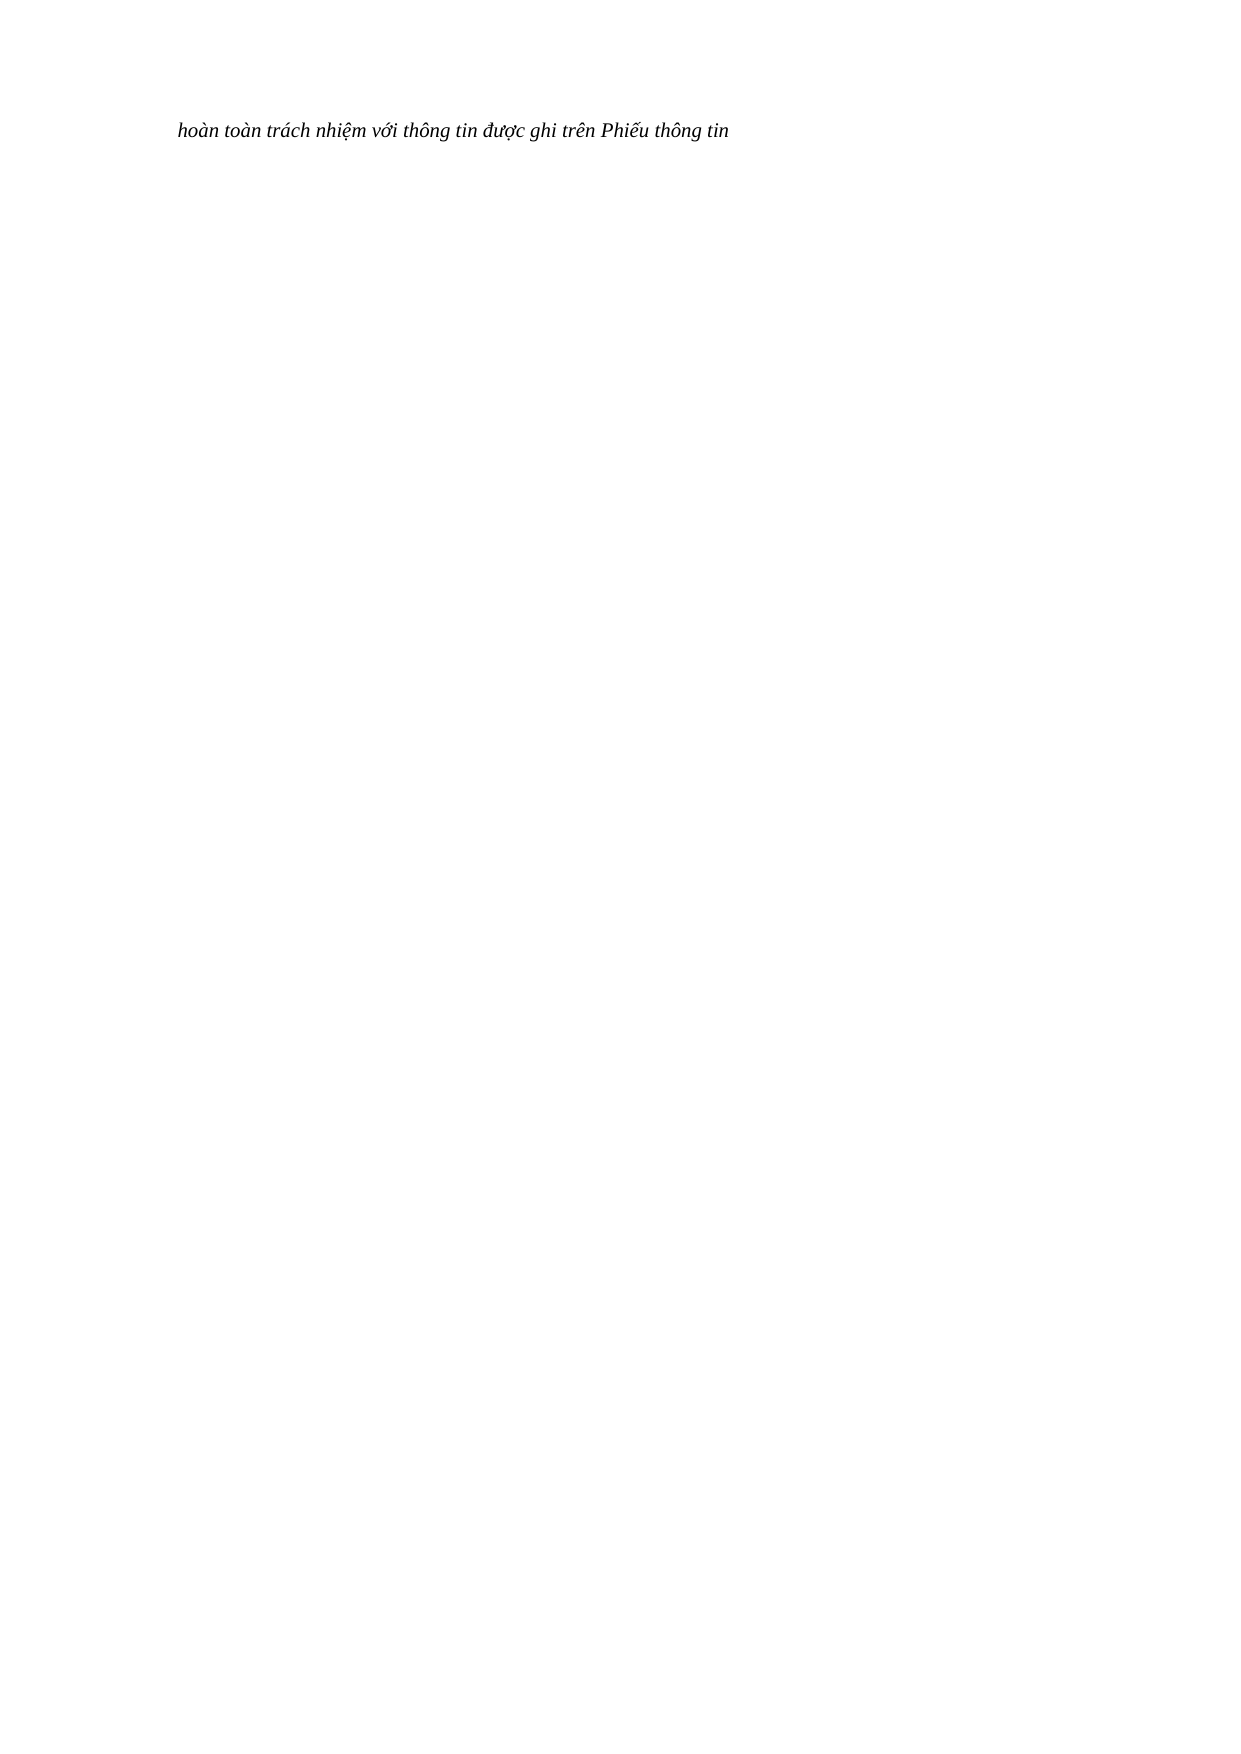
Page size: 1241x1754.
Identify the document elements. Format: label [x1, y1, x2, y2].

table_header [166, 118, 1122, 173]
